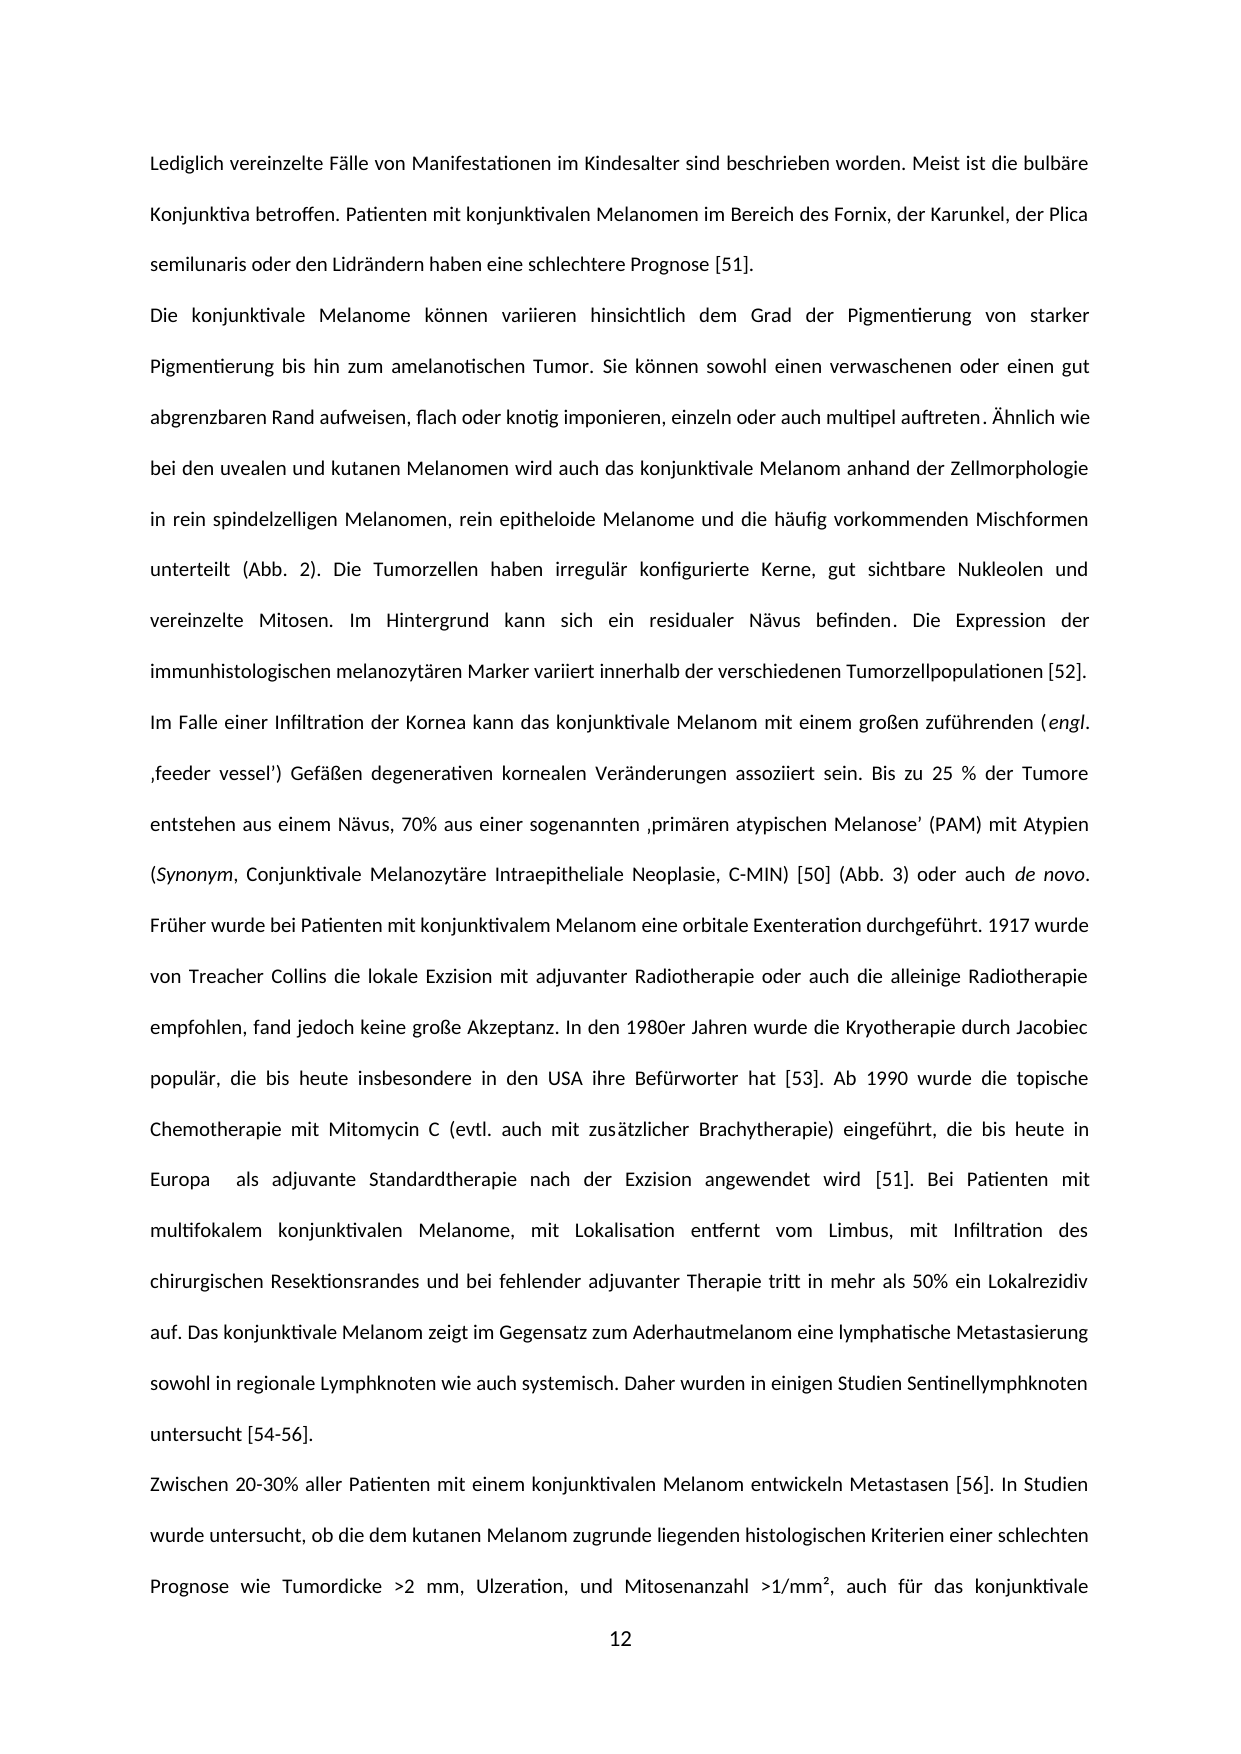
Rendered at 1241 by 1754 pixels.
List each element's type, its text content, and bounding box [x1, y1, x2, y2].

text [150, 150, 1090, 277]
text Die konjunktivale Melanome können variieren hinsichtlich dem Grad der Pigmentierung von starker Pigmentierung bis hin zum amelanotischen Tumor. Sie können sowohl einen verwaschenen oder einen gut abgrenzbaren Rand aufweisen, flach oder knotig imponieren, einzeln oder auch multipel auftreten. Ähnlich wie bei den uvealen und kutanen Melanomen wird auch das konjunktivale Melanom anhand der Zellmorphologie in rein spindelzelligen Melanomen, rein epitheloide Melanome und die häufig vorkommenden Mischformen unterteilt (Abb. 2). Die Tumorzellen haben irregulär konfigurierte Kerne, gut sichtbare Nukleolen und vereinzelte Mitosen. Im Hintergrund kann sich ein residualer Nävus befinden. Die Expression der immunhistologischen melanozytären Marker variiert innerhalb der verschiedenen Tumorzellpopulationen [52]. [150, 302, 1090, 684]
text Im Falle einer Infiltration der Kornea kann das konjunktivale Melanom mit einem großen zuführenden (engl. ‚feeder vessel’) Gefäßen degenerativen kornealen Veränderungen assoziiert sein. Bis zu 25 % der Tumore entstehen aus einem Nävus, 70% aus einer sogenannten ‚primären atypischen Melanose’ (PAM) mit Atypien (Synonym, Conjunktivale Melanozytäre Intraepitheliale Neoplasie, C-MIN) [50] (Abb. 3) oder auch de novo. Früher wurde bei Patienten mit konjunktivalem Melanom eine orbitale Exenteration durchgeführt. 1917 wurde von Treacher Collins die lokale Exzision mit adjuvanter Radiotherapie oder auch die alleinige Radiotherapie empfohlen, fand jedoch keine große Akzeptanz. In den 1980er Jahren wurde die Kryotherapie durch Jacobiec populär, die bis heute insbesondere in den USA ihre Befürworter hat [53]. Ab 1990 wurde die topische Chemotherapie mit Mitomycin C (evtl. auch mit zusätzlicher Brachytherapie) eingeführt, die bis heute in Europa als adjuvante Standardtherapie nach der Exzision angewendet wird [51]. Bei Patienten mit multifokalem konjunktivalen Melanome, mit Lokalisation entfernt vom Limbus, mit Infiltration des chirurgischen Resektionsrandes und bei fehlender adjuvanter Therapie tritt in mehr als 50% ein Lokalrezidiv auf. Das konjunktivale Melanom zeigt im Gegensatz zum Aderhautmelanom eine lymphatische Metastasierung sowohl in regionale Lymphknoten wie auch systemisch. Daher wurden in einigen Studien Sentinellymphknoten untersucht [54-56]. [150, 709, 1090, 1446]
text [150, 1472, 1090, 1599]
